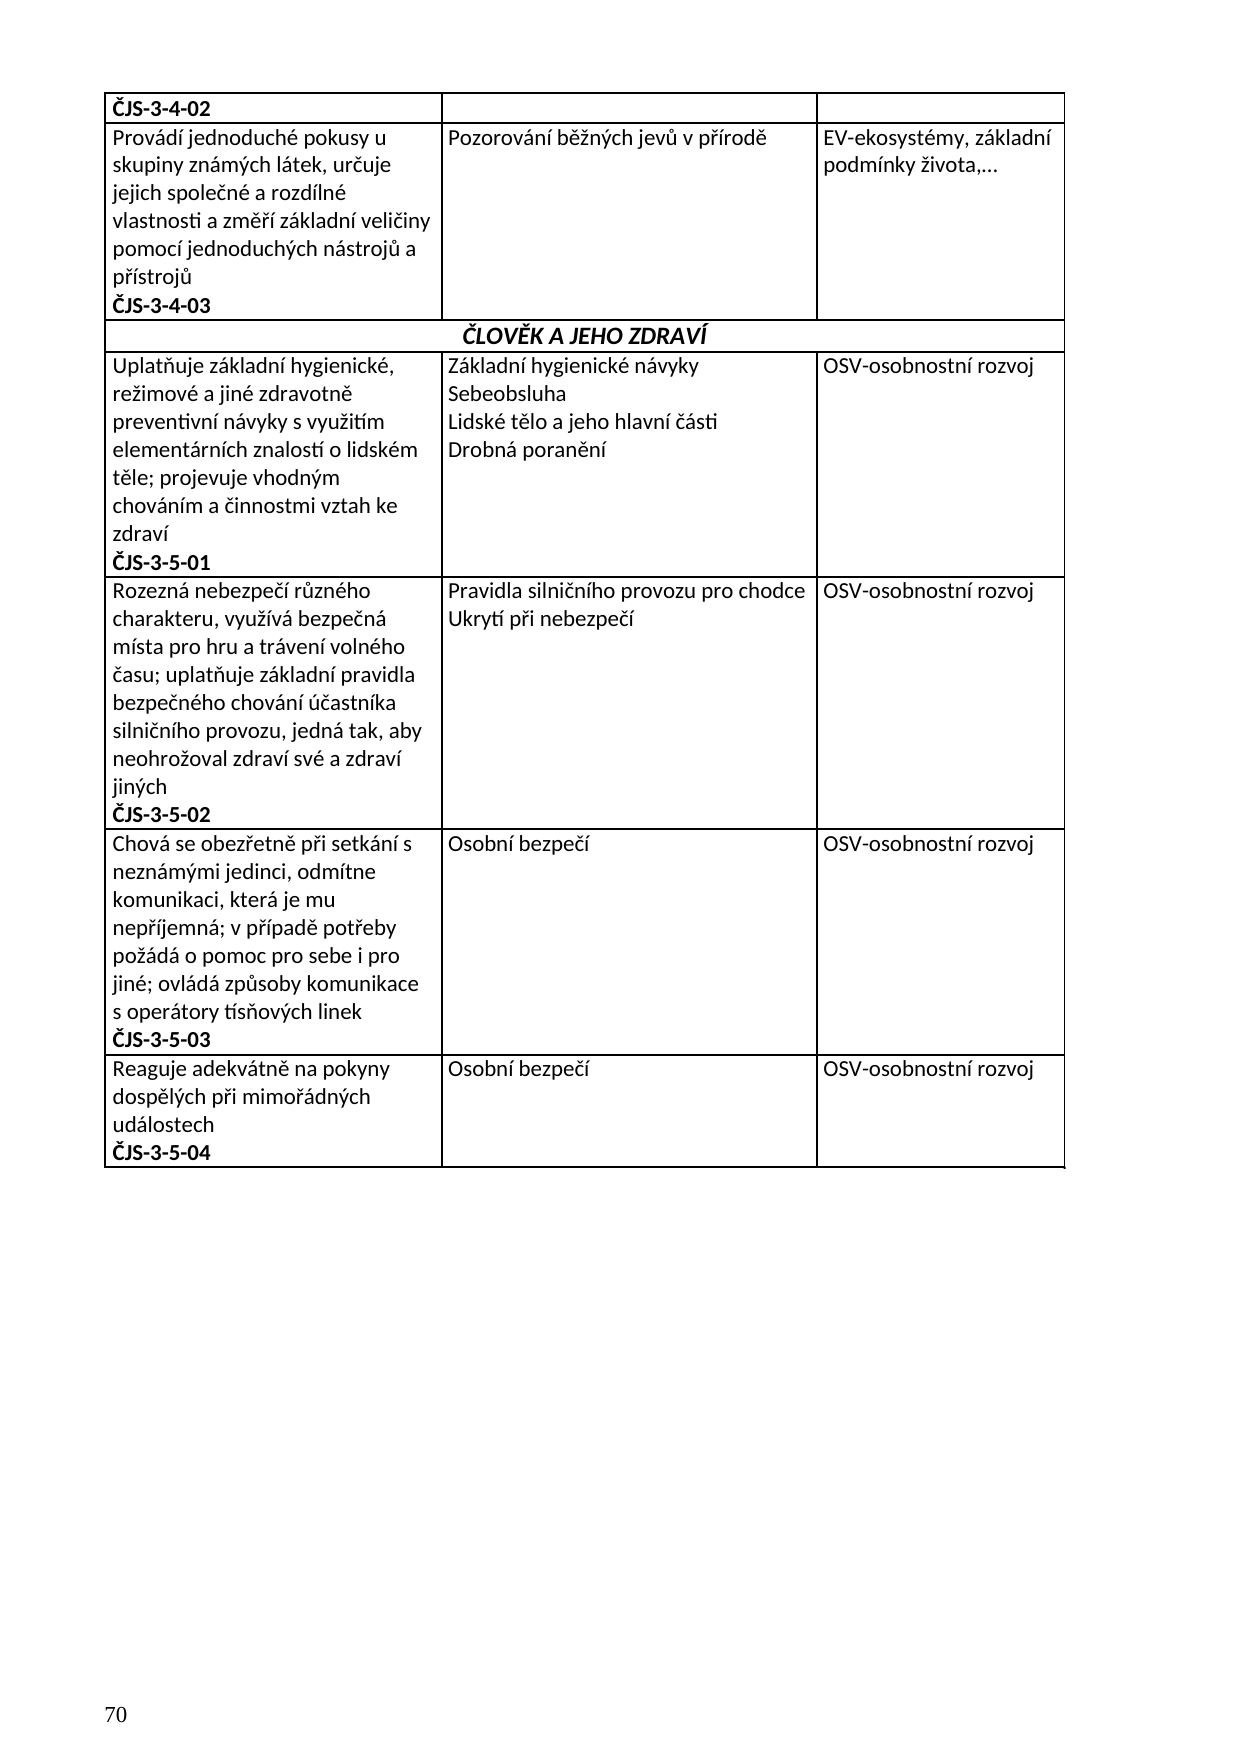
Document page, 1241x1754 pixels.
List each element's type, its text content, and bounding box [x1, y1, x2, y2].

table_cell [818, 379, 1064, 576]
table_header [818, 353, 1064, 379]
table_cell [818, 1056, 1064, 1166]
text ČLOVĚK A JEHO ZDRAVÍ [462, 321, 1064, 351]
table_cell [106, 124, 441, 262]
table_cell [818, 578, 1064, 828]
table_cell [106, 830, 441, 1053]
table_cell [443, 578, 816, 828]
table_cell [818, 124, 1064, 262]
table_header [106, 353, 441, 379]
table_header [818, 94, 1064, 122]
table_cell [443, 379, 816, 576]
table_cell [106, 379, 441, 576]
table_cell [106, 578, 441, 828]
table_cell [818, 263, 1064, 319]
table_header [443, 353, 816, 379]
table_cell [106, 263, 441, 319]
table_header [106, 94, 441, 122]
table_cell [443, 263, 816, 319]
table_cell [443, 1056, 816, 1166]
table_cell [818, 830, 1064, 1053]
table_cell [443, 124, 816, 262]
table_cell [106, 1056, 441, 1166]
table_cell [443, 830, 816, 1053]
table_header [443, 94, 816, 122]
